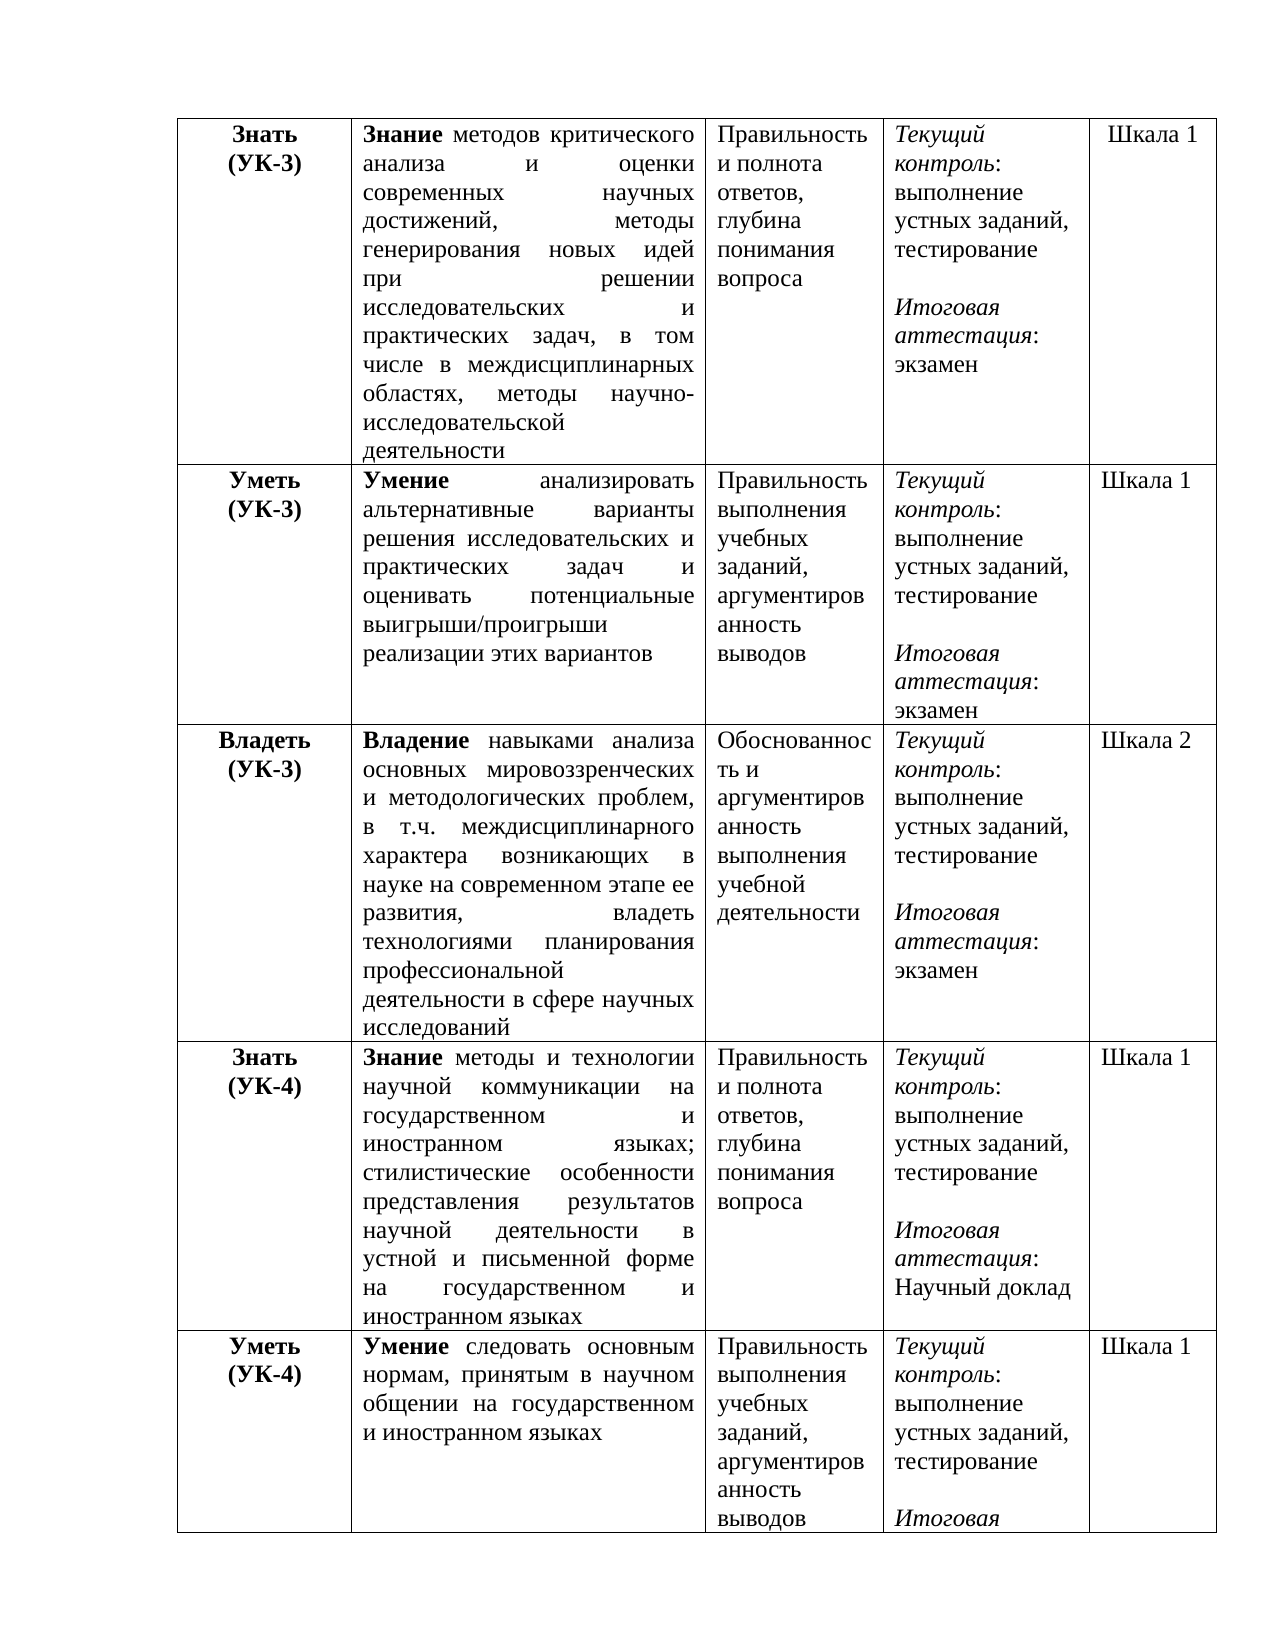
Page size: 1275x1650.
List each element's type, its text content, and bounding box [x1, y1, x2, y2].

table_cell Знание методы и технологии научной коммуникации на государственном и иностранном языках; стилистические особенности представления результатов научной деятельности в устной и письменной форме на государственном и иностранном языках [352, 1042, 705, 1330]
table_cell Шкала 1 [1090, 1331, 1216, 1532]
table_cell Правильность и полнота ответов, глубина понимания вопроса [706, 1042, 883, 1330]
table_cell Шкала 1 [1090, 119, 1216, 464]
table_cell Текущий контроль: выполнение устных заданий, тестирование Итоговая аттестация: экзамен [884, 119, 1089, 464]
table_cell Обоснованность и аргументированность выполнения учебной деятельности [706, 725, 883, 1041]
table_cell Владеть (УК-3) [178, 725, 351, 1041]
table_cell Правильность и полнота ответов, глубина понимания вопроса [706, 119, 883, 464]
table_cell Шкала 1 [1090, 1042, 1216, 1330]
table_cell Шкала 2 [1090, 725, 1216, 1041]
table_cell Знать (УК-3) [178, 119, 351, 464]
table_cell Текущий контроль: выполнение устных заданий, тестирование Итоговая аттестация: Научный доклад [884, 1042, 1089, 1330]
table_cell Шкала 1 [1090, 465, 1216, 724]
table_cell Текущий контроль: выполнение устных заданий, тестирование Итоговая аттестация: экзамен [884, 465, 1089, 724]
table_cell Умение анализировать альтернативные варианты решения исследовательских и практических задач и оценивать потенциальные выигрыши/проигрыши реализации этих вариантов [352, 465, 705, 724]
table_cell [706, 1331, 883, 1532]
table_cell Правильность выполнения учебных заданий, аргументированность выводов [706, 465, 883, 724]
table_cell Знание методов критического анализа и оценки современных научных достижений, методы генерирования новых идей при решении исследовательских и практических задач, в том числе в междисциплинарных областях, методы научно-исследовательской деятельности [352, 119, 705, 464]
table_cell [352, 1331, 705, 1532]
table_cell Уметь (УК-4) [178, 1331, 351, 1532]
table_cell Текущий контроль: выполнение устных заданий, тестирование Итоговая аттестация: экзамен [884, 725, 1089, 1041]
table_cell Уметь (УК-3) [178, 465, 351, 724]
table_cell Владение навыками анализа основных мировоззренческих и методологических проблем, в т.ч. междисциплинарного характера возникающих в науке на современном этапе ее развития, владеть технологиями планирования профессиональной деятельности в сфере научных исследований [352, 725, 705, 1041]
table_cell Знать (УК-4) [178, 1042, 351, 1330]
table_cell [884, 1331, 1089, 1532]
